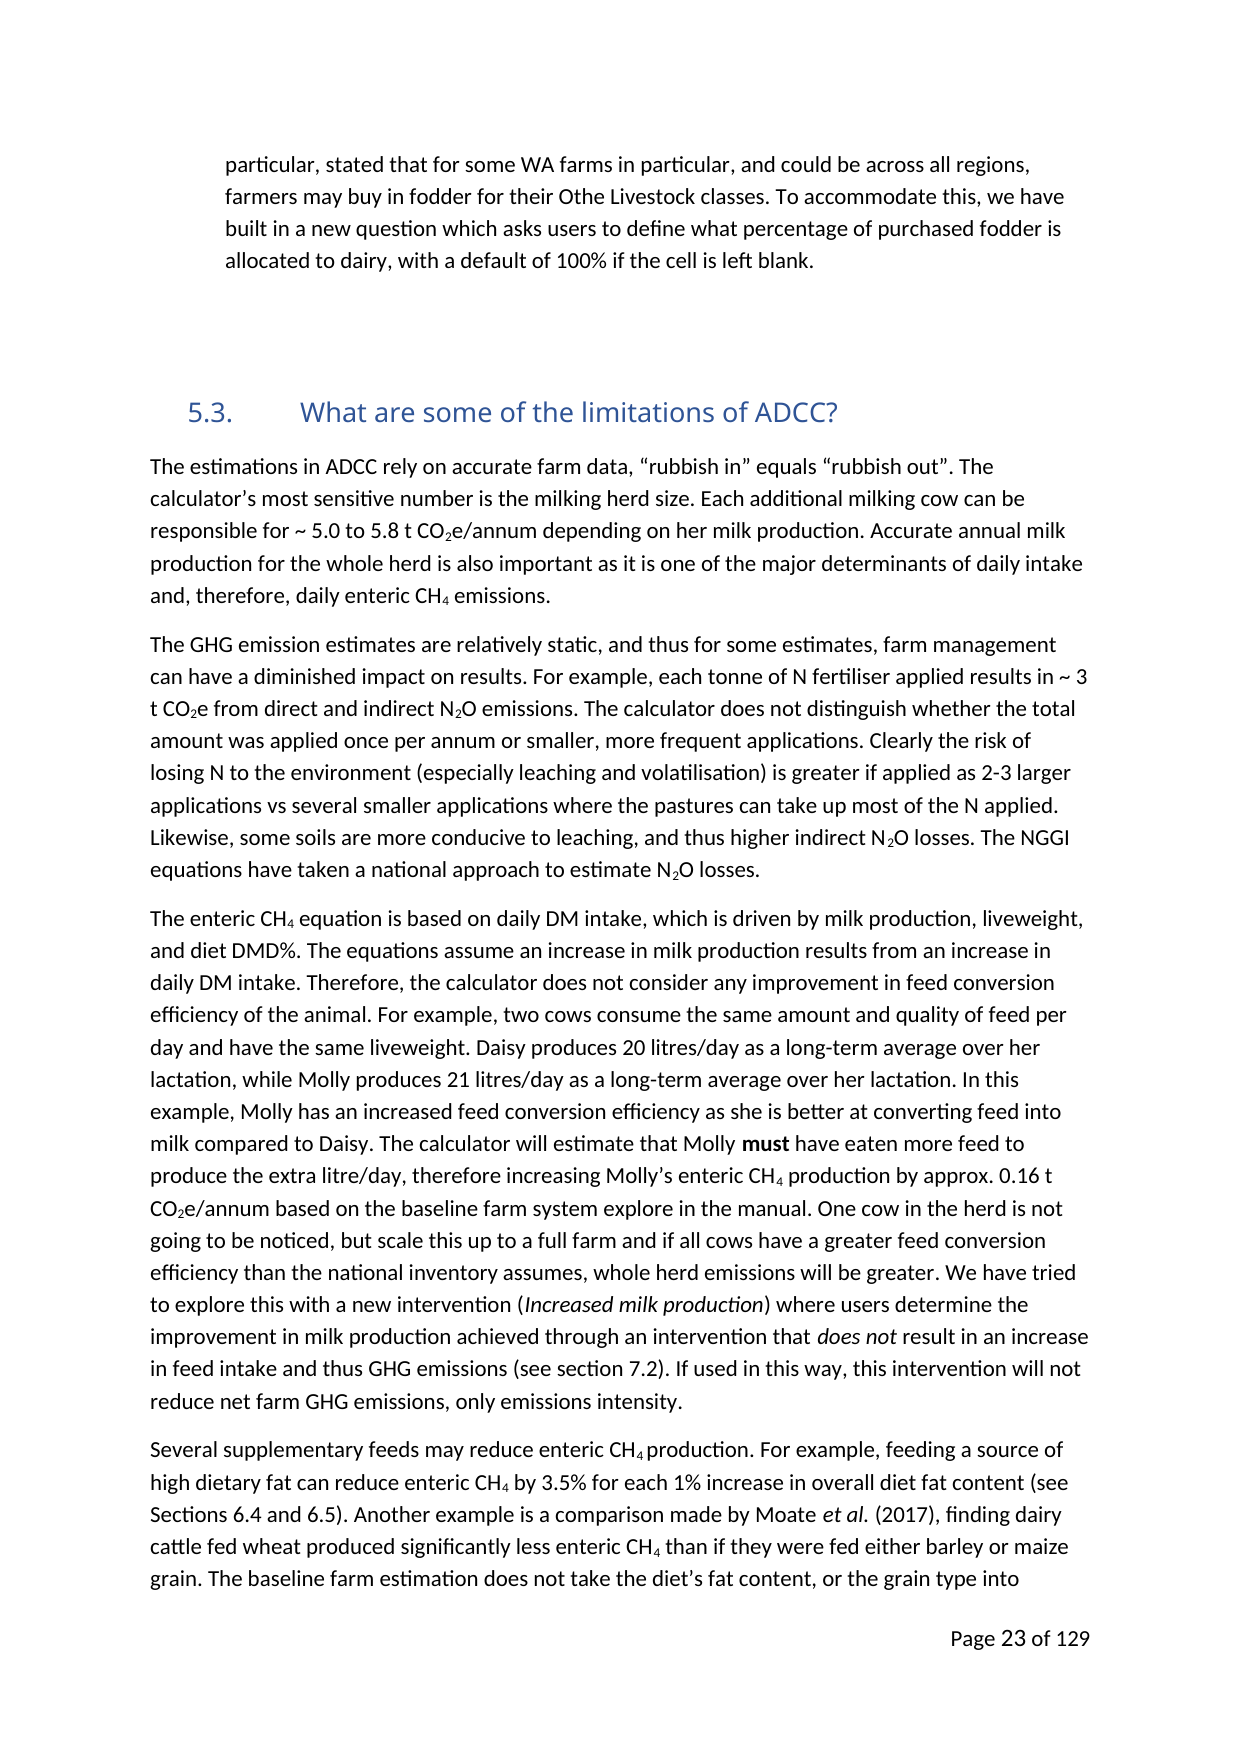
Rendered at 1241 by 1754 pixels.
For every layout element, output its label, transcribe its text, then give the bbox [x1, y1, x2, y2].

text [150, 1436, 1090, 1592]
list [187, 150, 1090, 274]
text The enteric CH4 equation is based on daily DM intake, which is driven by milk production, liveweight, and diet DMD%. The equations assume an increase in milk production results from an increase in daily DM intake. Therefore, the calculator does not consider any improvement in feed conversion efficiency of the animal. For example, two cows consume the same amount and quality of feed per day and have the same liveweight. Daisy produces 20 litres/day as a long-term average over her lactation, while Molly produces 21 litres/day as a long-term average over her lactation. In this example, Molly has an increased feed conversion efficiency as she is better at converting feed into milk compared to Daisy. The calculator will estimate that Molly must have eaten more feed to produce the extra litre/day, therefore increasing Molly’s enteric CH4 production by approx. 0.16 t CO2e/annum based on the baseline farm system explore in the manual. One cow in the herd is not going to be noticed, but scale this up to a full farm and if all cows have a greater feed conversion efficiency than the national inventory assumes, whole herd emissions will be greater. We have tried to explore this with a new intervention (Increased milk production) where users determine the improvement in milk production achieved through an intervention that does not result in an increase in feed intake and thus GHG emissions (see section 7.2). If used in this way, this intervention will not reduce net farm GHG emissions, only emissions intensity. [150, 904, 1090, 1415]
text The GHG emission estimates are relatively static, and thus for some estimates, farm management can have a diminished impact on results. For example, each tonne of N fertiliser applied results in ~ 3 t CO2e from direct and indirect N2O emissions. The calculator does not distinguish whether the total amount was applied once per annum or smaller, more frequent applications. Clearly the risk of losing N to the environment (especially leaching and volatilisation) is greater if applied as 2-3 larger applications vs several smaller applications where the pastures can take up most of the N applied. Likewise, some soils are more conducive to leaching, and thus higher indirect N2O losses. The NGGI equations have taken a national approach to estimate N2O losses. [150, 630, 1090, 883]
subtitle What are some of the limitations of ADCC? [187, 393, 1090, 430]
text The estimations in ADCC rely on accurate farm data, “rubbish in” equals “rubbish out”. The calculator’s most sensitive number is the milking herd size. Each additional milking cow can be responsible for ~ 5.0 to 5.8 t CO2e/annum depending on her milk production. Accurate annual milk production for the whole herd is also important as it is one of the major determinants of daily intake and, therefore, daily enteric CH4 emissions. [150, 452, 1090, 609]
